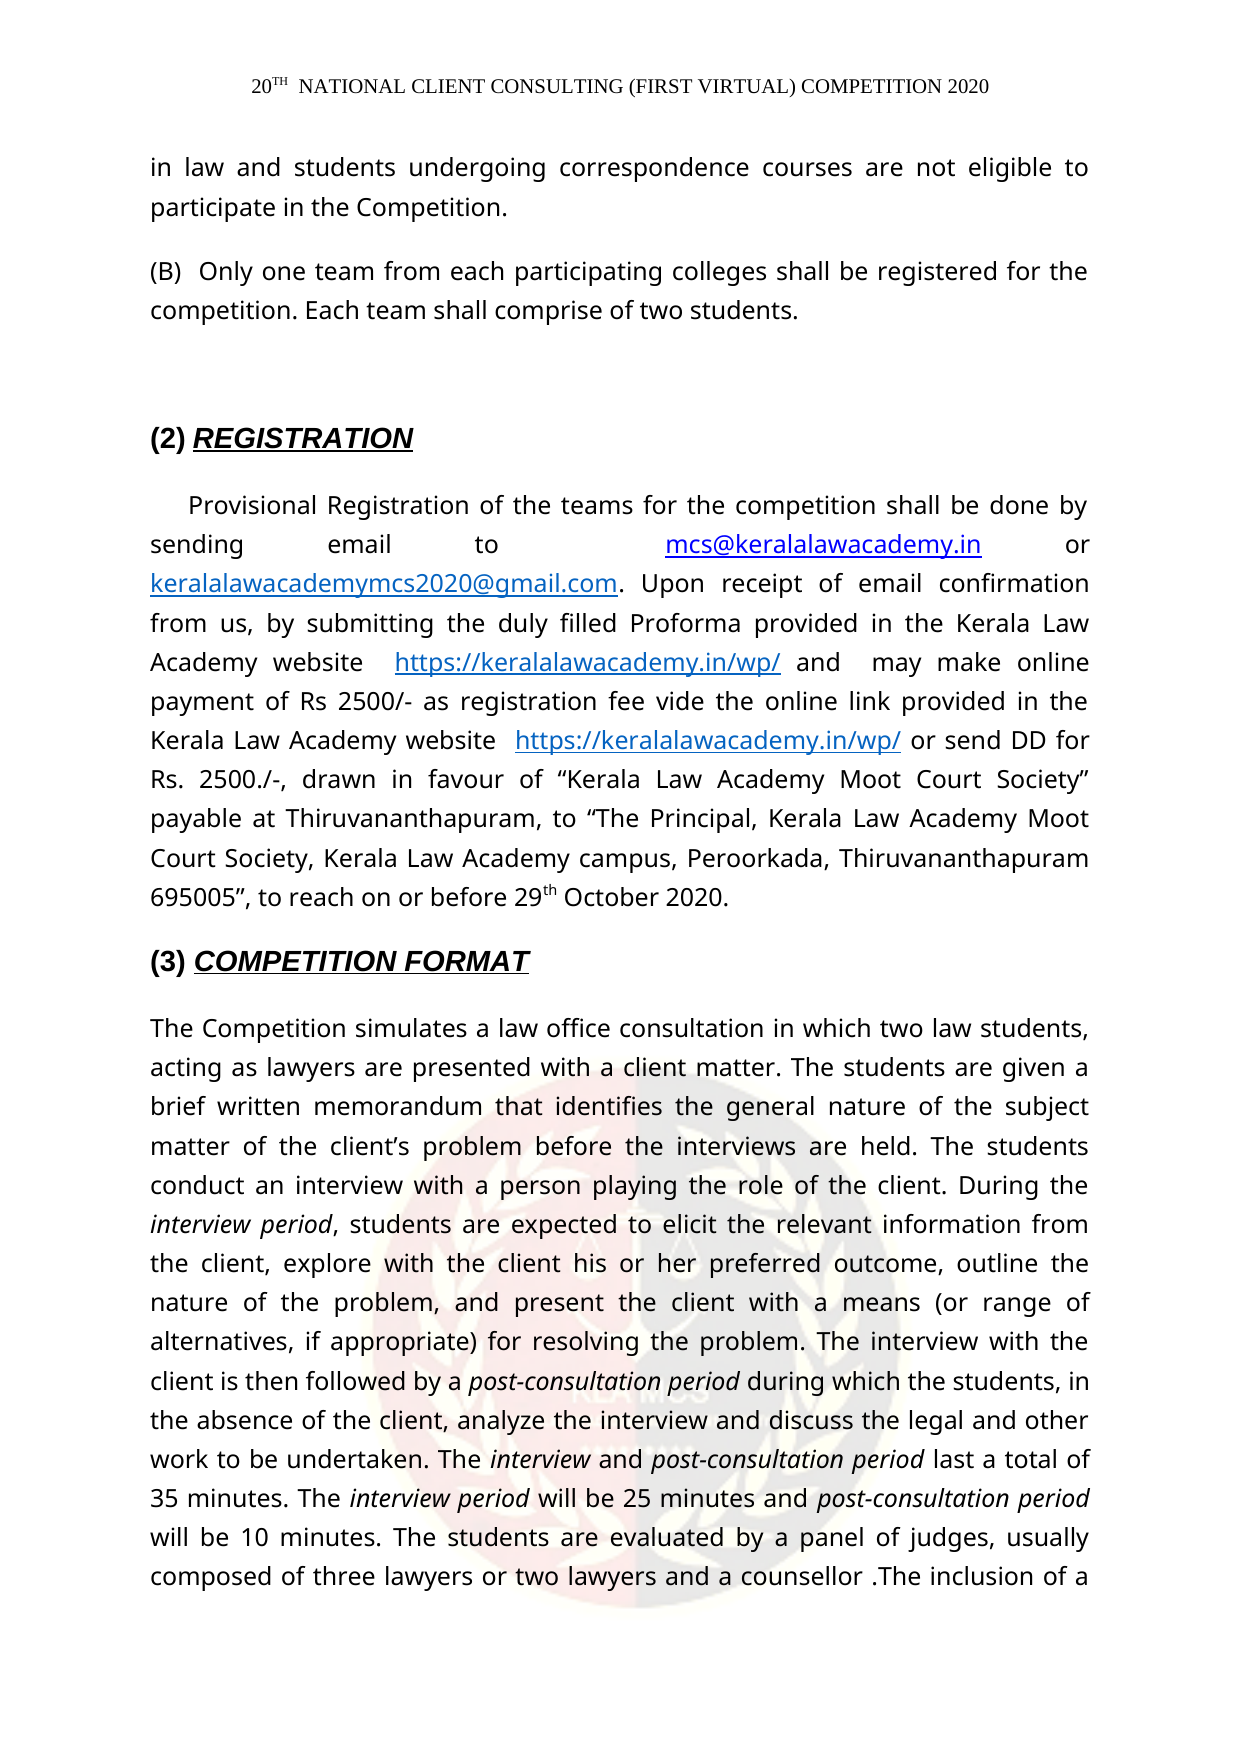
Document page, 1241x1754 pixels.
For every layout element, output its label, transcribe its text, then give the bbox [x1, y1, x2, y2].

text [150, 1011, 1090, 1593]
text (3) COMPETITION FORMAT [150, 944, 1090, 977]
text (B) Only one team from each participating colleges shall be registered for the competition. Each team shall comprise of two students. [150, 253, 1090, 327]
text Provisional Registration of the teams for the competition shall be done by sending email to mcs@keralalawacademy.in or keralalawacademymcs2020@gmail.com. Upon receipt of email confirmation from us, by submitting the duly filled Proforma provided in the Kerala Law Academy website https://keralalawacademy.in/wp/ and may make online payment of Rs 2500/- as registration fee vide the online link provided in the Kerala Law Academy website https://keralalawacademy.in/wp/ or send DD for Rs. 2500./-, drawn in favour of “Kerala Law Academy Moot Court Society” payable at Thiruvananthapuram, to “The Principal, Kerala Law Academy Moot Court Society, Kerala Law Academy campus, Peroorkada, Thiruvananthapuram 695005”, to reach on or before 29th October 2020. [91, 488, 1090, 913]
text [150, 150, 1090, 223]
text (2) REGISTRATION [150, 421, 1090, 454]
